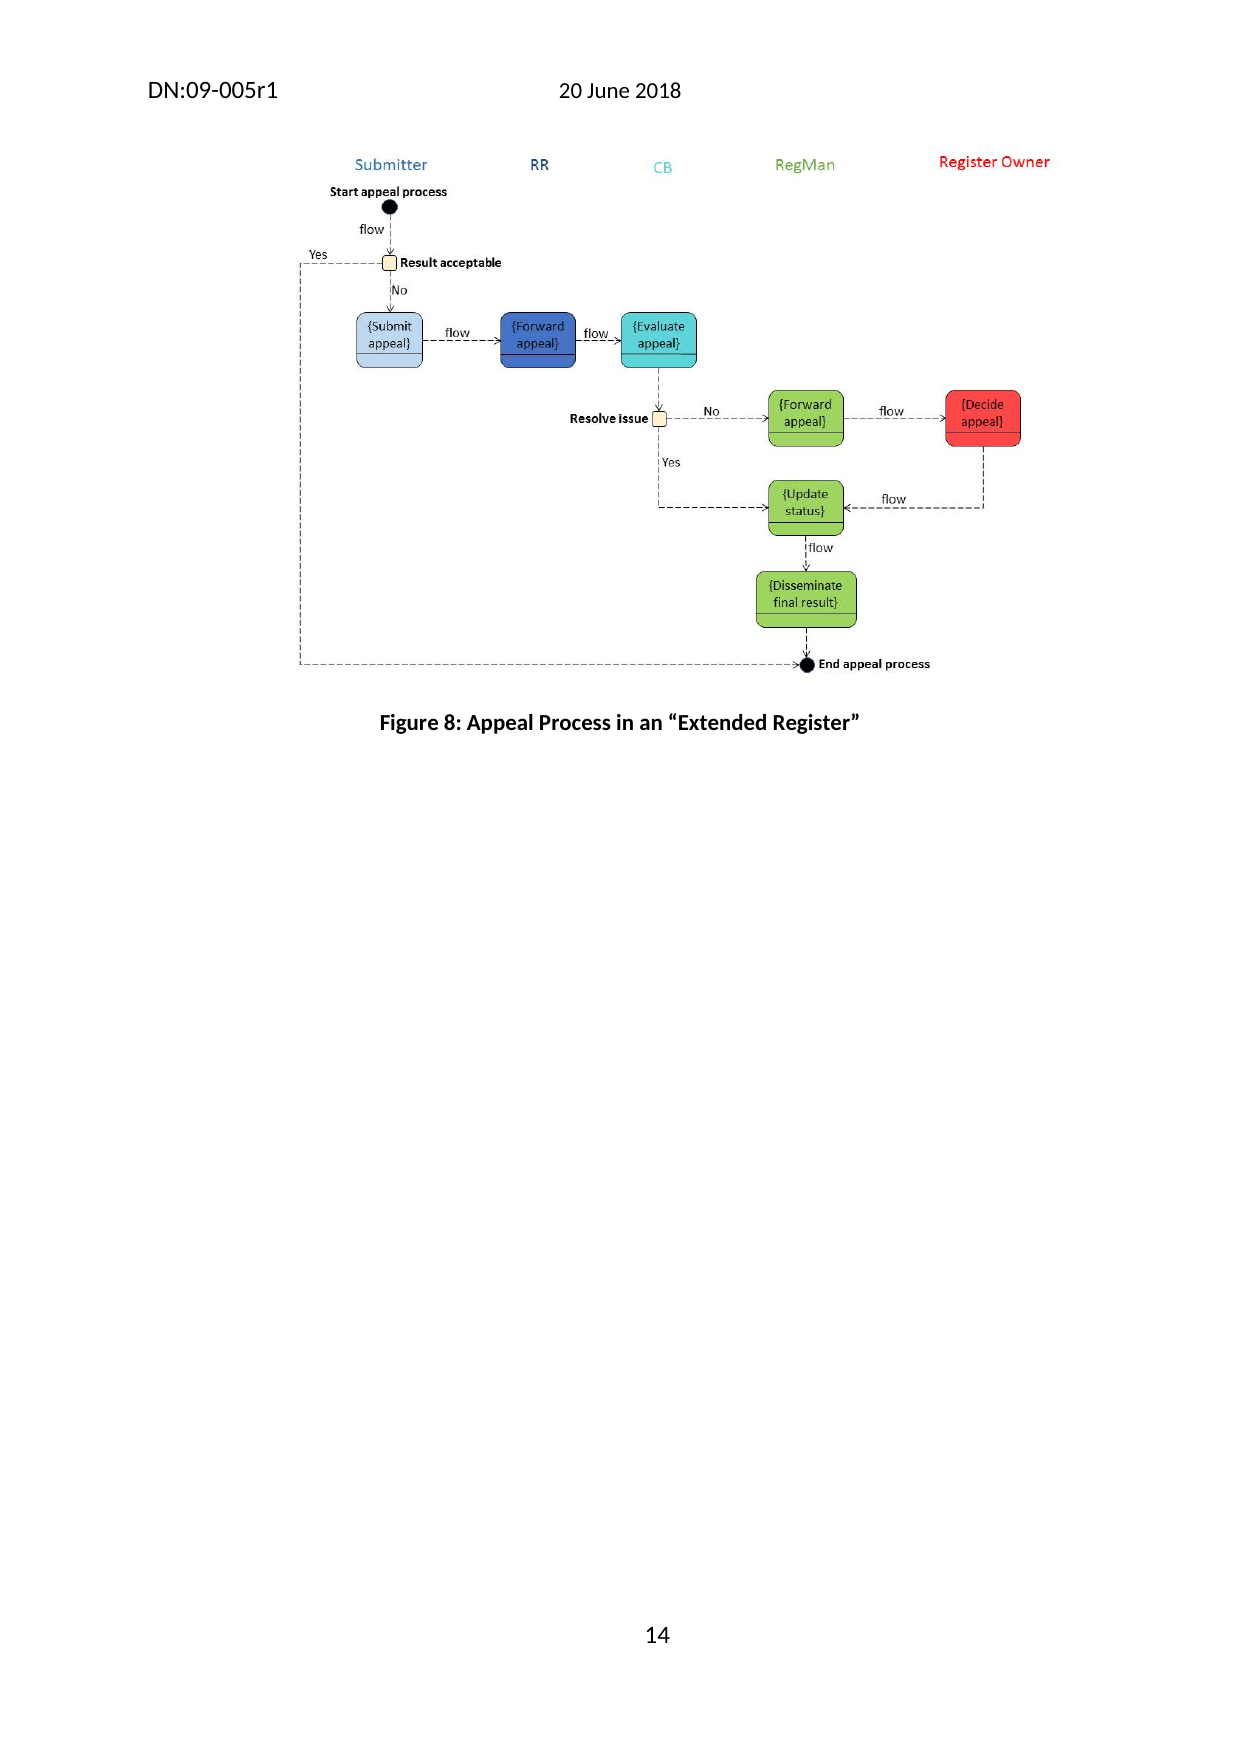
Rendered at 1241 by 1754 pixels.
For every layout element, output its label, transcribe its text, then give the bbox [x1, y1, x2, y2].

text Figure 8: Appeal Process in an “Extended Register” [148, 708, 1093, 736]
picture [221, 147, 1165, 679]
